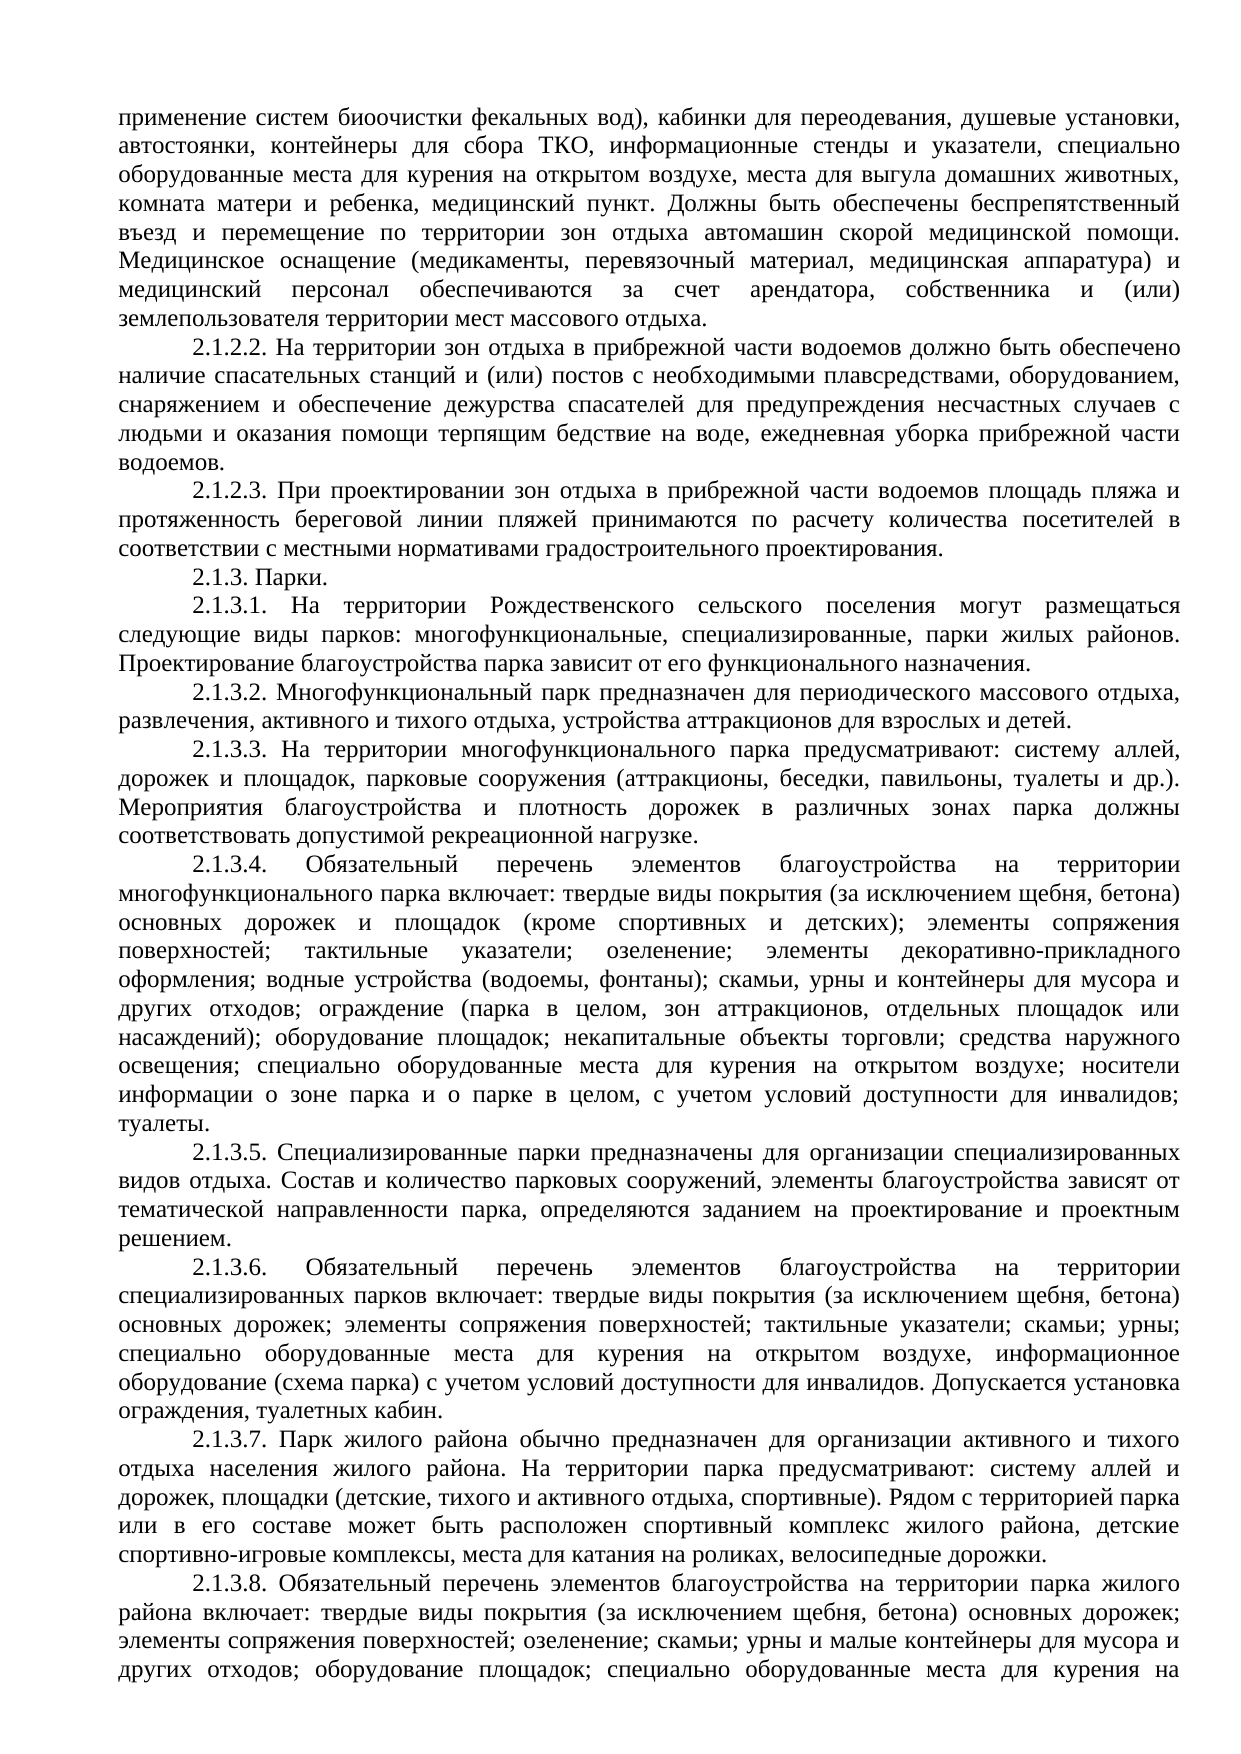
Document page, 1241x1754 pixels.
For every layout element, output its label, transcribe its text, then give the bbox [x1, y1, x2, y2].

text 2.1.2.3. При проектировании зон отдыха в прибрежной части водоемов площадь пляжа и протяженность береговой линии пляжей принимаются по расчету количества посетителей в соответствии с местными нормативами градостроительного проектирования. [118, 476, 1181, 562]
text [118, 1568, 1181, 1683]
text 2.1.3.6. Обязательный перечень элементов благоустройства на территории специализированных парков включает: твердые виды покрытия (за исключением щебня, бетона) основных дорожек; элементы сопряжения поверхностей; тактильные указатели; скамьи; урны; специально оборудованные места для курения на открытом воздухе, информационное оборудование (схема парка) с учетом условий доступности для инвалидов. Допускается установка ограждения, туалетных кабин. [118, 1252, 1181, 1424]
text 2.1.3.3. На территории многофункционального парка предусматривают: систему аллей, дорожек и площадок, парковые сооружения (аттракционы, беседки, павильоны, туалеты и др.). Мероприятия благоустройства и плотность дорожек в различных зонах парка должны соответствовать допустимой рекреационной нагрузке. [118, 734, 1181, 849]
text 2.1.3.4. Обязательный перечень элементов благоустройства на территории многофункционального парка включает: твердые виды покрытия (за исключением щебня, бетона) основных дорожек и площадок (кроме спортивных и детских); элементы сопряжения поверхностей; тактильные указатели; озеленение; элементы декоративно-прикладного оформления; водные устройства (водоемы, фонтаны); скамьи, урны и контейнеры для мусора и других отходов; ограждение (парка в целом, зон аттракционов, отдельных площадок или насаждений); оборудование площадок; некапитальные объекты торговли; средства наружного освещения; специально оборудованные места для курения на открытом воздухе; носители информации о зоне парка и о парке в целом, с учетом условий доступности для инвалидов; туалеты. [118, 849, 1181, 1137]
text 2.1.3.2. Многофункциональный парк предназначен для периодического массового отдыха, развлечения, активного и тихого отдыха, устройства аттракционов для взрослых и детей. [118, 677, 1181, 734]
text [118, 102, 1181, 332]
text 2.1.3.7. Парк жилого района обычно предназначен для организации активного и тихого отдыха населения жилого района. На территории парка предусматривают: систему аллей и дорожек, площадки (детские, тихого и активного отдыха, спортивные). Рядом с территорией парка или в его составе может быть расположен спортивный комплекс жилого района, детские спортивно-игровые комплексы, места для катания на роликах, велосипедные дорожки. [118, 1424, 1181, 1568]
text 2.1.3.5. Специализированные парки предназначены для организации специализированных видов отдыха. Состав и количество парковых сооружений, элементы благоустройства зависят от тематической направленности парка, определяются заданием на проектирование и проектным решением. [118, 1137, 1181, 1252]
text 2.1.3.1. На территории Рождественского сельского поселения могут размещаться следующие виды парков: многофункциональные, специализированные, парки жилых районов. Проектирование благоустройства парка зависит от его функционального назначения. [118, 591, 1181, 677]
text 2.1.2.2. На территории зон отдыха в прибрежной части водоемов должно быть обеспечено наличие спасательных станций и (или) постов с необходимыми плавсредствами, оборудованием, снаряжением и обеспечение дежурства спасателей для предупреждения несчастных случаев с людьми и оказания помощи терпящим бедствие на воде, ежедневная уборка прибрежной части водоемов. [118, 332, 1181, 476]
text 2.1.3. Парки. [118, 562, 1181, 591]
